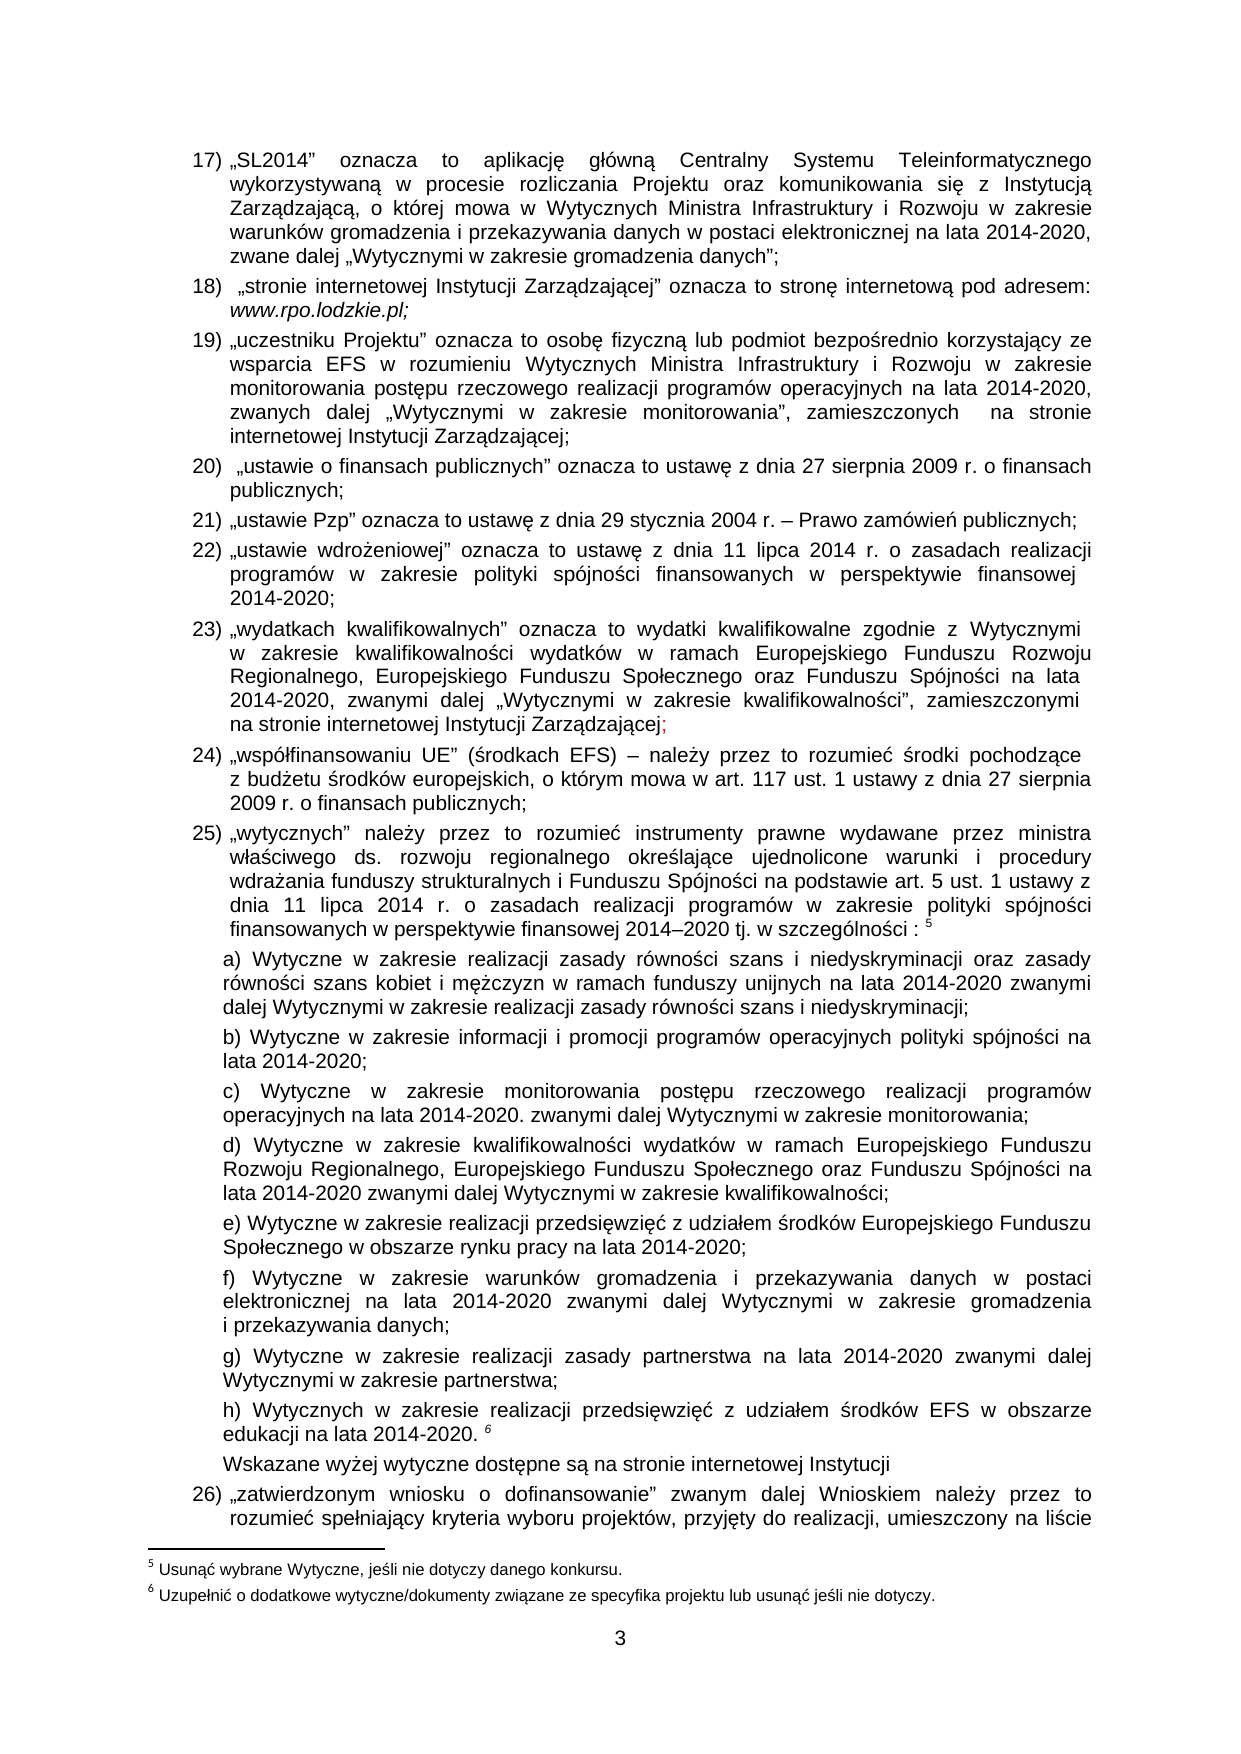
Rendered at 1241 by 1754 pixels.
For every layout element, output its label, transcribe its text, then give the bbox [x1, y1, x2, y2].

list „współfinansowaniu UE” (środkach EFS) – należy przez to rozumieć środki pochodzące z budżetu środków europejskich, o którym mowa w art. 117 ust. 1 ustawy z dnia 27 sierpnia 2009 r. o finansach publicznych; [192, 742, 1092, 814]
list „SL2014” oznacza to aplikację główną Centralny Systemu Teleinformatycznego wykorzystywaną w procesie rozliczania Projektu oraz komunikowania się z Instytucją Zarządzającą, o której mowa w Wytycznych Ministra Infrastruktury i Rozwoju w zakresie warunków gromadzenia i przekazywania danych w postaci elektronicznej na lata 2014-2020, zwane dalej „Wytycznymi w zakresie gromadzenia danych”; [192, 148, 1092, 267]
text g) Wytyczne w zakresie realizacji zasady partnerstwa na lata 2014-2020 zwanymi dalej Wytycznymi w zakresie partnerstwa; [223, 1343, 1092, 1391]
text h) Wytycznych w zakresie realizacji przedsięwzięć z udziałem środków EFS w obszarze edukacji na lata 2014-2020. [223, 1398, 1092, 1446]
list „wydatkach kwalifikowalnych” oznacza to wydatki kwalifikowalne zgodnie z Wytycznymi w zakresie kwalifikowalności wydatków w ramach Europejskiego Funduszu Rozwoju Regionalnego, Europejskiego Funduszu Społecznego oraz Funduszu Spójności na lata 2014-2020, zwanymi dalej „Wytycznymi w zakresie kwalifikowalności”, zamieszczonymi na stronie internetowej Instytucji Zarządzającej; [192, 616, 1092, 736]
text d) Wytyczne w zakresie kwalifikowalności wydatków w ramach Europejskiego Funduszu Rozwoju Regionalnego, Europejskiego Funduszu Społecznego oraz Funduszu Spójności na lata 2014-2020 zwanymi dalej Wytycznymi w zakresie kwalifikowalności; [223, 1133, 1092, 1205]
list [192, 1482, 1092, 1530]
text Wskazane wyżej wytyczne dostępne są na stronie internetowej Instytucji [223, 1452, 1092, 1476]
text b) Wytyczne w zakresie informacji i promocji programów operacyjnych polityki spójności na lata 2014-2020; [223, 1025, 1092, 1073]
list „wytycznych” należy przez to rozumieć instrumenty prawne wydawane przez ministra właściwego ds. rozwoju regionalnego określające ujednolicone warunki i procedury wdrażania funduszy strukturalnych i Funduszu Spójności na podstawie art. 5 ust. 1 ustawy z dnia 11 lipca 2014 r. o zasadach realizacji programów w zakresie polityki spójności finansowanych w perspektywie finansowej 2014–2020 tj. w szczególności : [192, 821, 1092, 940]
text f) Wytyczne w zakresie warunków gromadzenia i przekazywania danych w postaci elektronicznej na lata 2014-2020 zwanymi dalej Wytycznymi w zakresie gromadzenia i przekazywania danych; [223, 1265, 1092, 1337]
list „uczestniku Projektu” oznacza to osobę fizyczną lub podmiot bezpośrednio korzystający ze wsparcia EFS w rozumieniu Wytycznych Ministra Infrastruktury i Rozwoju w zakresie monitorowania postępu rzeczowego realizacji programów operacyjnych na lata 2014-2020, zwanych dalej „Wytycznymi w zakresie monitorowania”, zamieszczonych na stronie internetowej Instytucji Zarządzającej; [192, 328, 1092, 448]
text c) Wytyczne w zakresie monitorowania postępu rzeczowego realizacji programów operacyjnych na lata 2014-2020. zwanymi dalej Wytycznymi w zakresie monitorowania; [223, 1079, 1092, 1127]
list „stronie internetowej Instytucji Zarządzającej” oznacza to stronę internetową pod adresem: www.rpo.lodzkie.pl; [192, 274, 1092, 322]
text a) Wytyczne w zakresie realizacji zasady równości szans i niedyskryminacji oraz zasady równości szans kobiet i mężczyzn w ramach funduszy unijnych na lata 2014-2020 zwanymi dalej Wytycznymi w zakresie realizacji zasady równości szans i niedyskryminacji; [223, 947, 1092, 1018]
text e) Wytyczne w zakresie realizacji przedsięwzięć z udziałem środków Europejskiego Funduszu Społecznego w obszarze rynku pracy na lata 2014-2020; [223, 1211, 1092, 1259]
list „ustawie o finansach publicznych” oznacza to ustawę z dnia 27 sierpnia 2009 r. o finansach publicznych; [192, 454, 1092, 502]
list „ustawie wdrożeniowej” oznacza to ustawę z dnia 11 lipca 2014 r. o zasadach realizacji programów w zakresie polityki spójności finansowanych w perspektywie finansowej 2014-2020; [192, 538, 1092, 610]
list „ustawie Pzp” oznacza to ustawę z dnia 29 stycznia 2004 r. – Prawo zamówień publicznych; [192, 508, 1092, 532]
